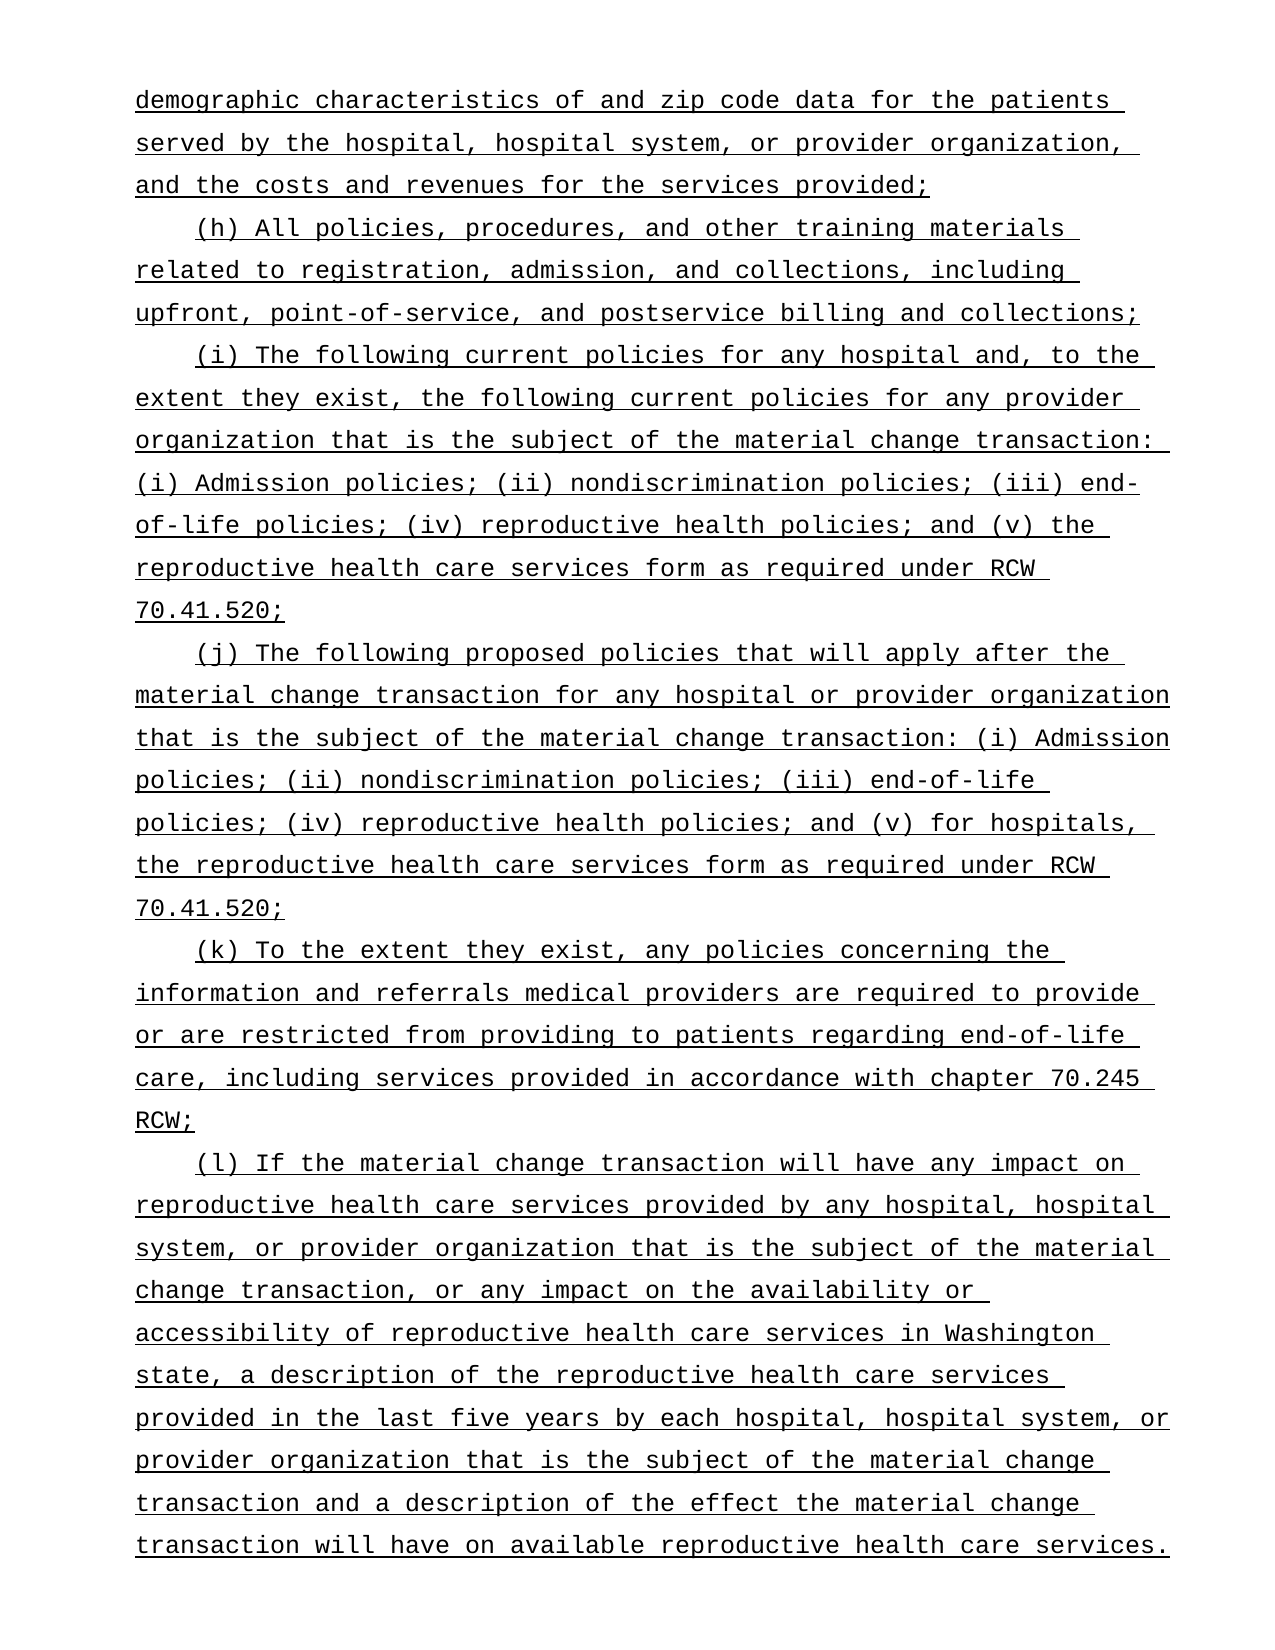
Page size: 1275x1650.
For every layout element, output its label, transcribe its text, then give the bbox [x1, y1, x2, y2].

text (j) The following proposed policies that will apply after the material change transaction for any hospital or provider organization that is the subject of the material change transaction: (i) Admission policies; (ii) nondiscrimination policies; (iii) end-of-life policies; (iv) reproductive health policies; and (v) for hospitals, the reproductive health care services form as required under RCW 70.41.520; [135, 750, 1170, 925]
text (i) The following current policies for any hospital and, to the extent they exist, the following current policies for any provider organization that is the subject of the material change transaction: (i) Admission policies; (ii) nondiscrimination policies; (iii) end-of-life policies; (iv) reproductive health policies; and (v) the reproductive health care services form as required under RCW 70.41.520; [135, 453, 1170, 627]
text (h) All policies, procedures, and other training materials related to registration, admission, and collections, including upfront, point-of-service, and postservice billing and collections; [135, 202, 1170, 330]
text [135, 75, 1170, 202]
text (k) To the extent they exist, any policies concerning the information and referrals medical providers are required to provide or are restricted from providing to patients regarding end-of-life care, including services provided in accordance with chapter 70.245 RCW; [135, 925, 1170, 1137]
text (j) The following proposed policies that will apply after the material change transaction for any hospital or provider organization that is the subject of the material change transaction: (i) Admission policies; (ii) nondiscrimination policies; (iii) end-of-life policies; (iv) reproductive health policies; and (v) for hospitals, the reproductive health care services form as required under RCW 70.41.520; [135, 708, 1170, 749]
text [135, 1430, 1170, 1556]
text (i) The following current policies for any hospital and, to the extent they exist, the following current policies for any provider organization that is the subject of the material change transaction: (i) Admission policies; (ii) nondiscrimination policies; (iii) end-of-life policies; (iv) reproductive health policies; and (v) the reproductive health care services form as required under RCW 70.41.520; [135, 330, 1170, 451]
text (j) The following proposed policies that will apply after the material change transaction for any hospital or provider organization that is the subject of the material change transaction: (i) Admission policies; (ii) nondiscrimination policies; (iii) end-of-life policies; (iv) reproductive health policies; and (v) for hospitals, the reproductive health care services form as required under RCW 70.41.520; [135, 627, 1170, 706]
